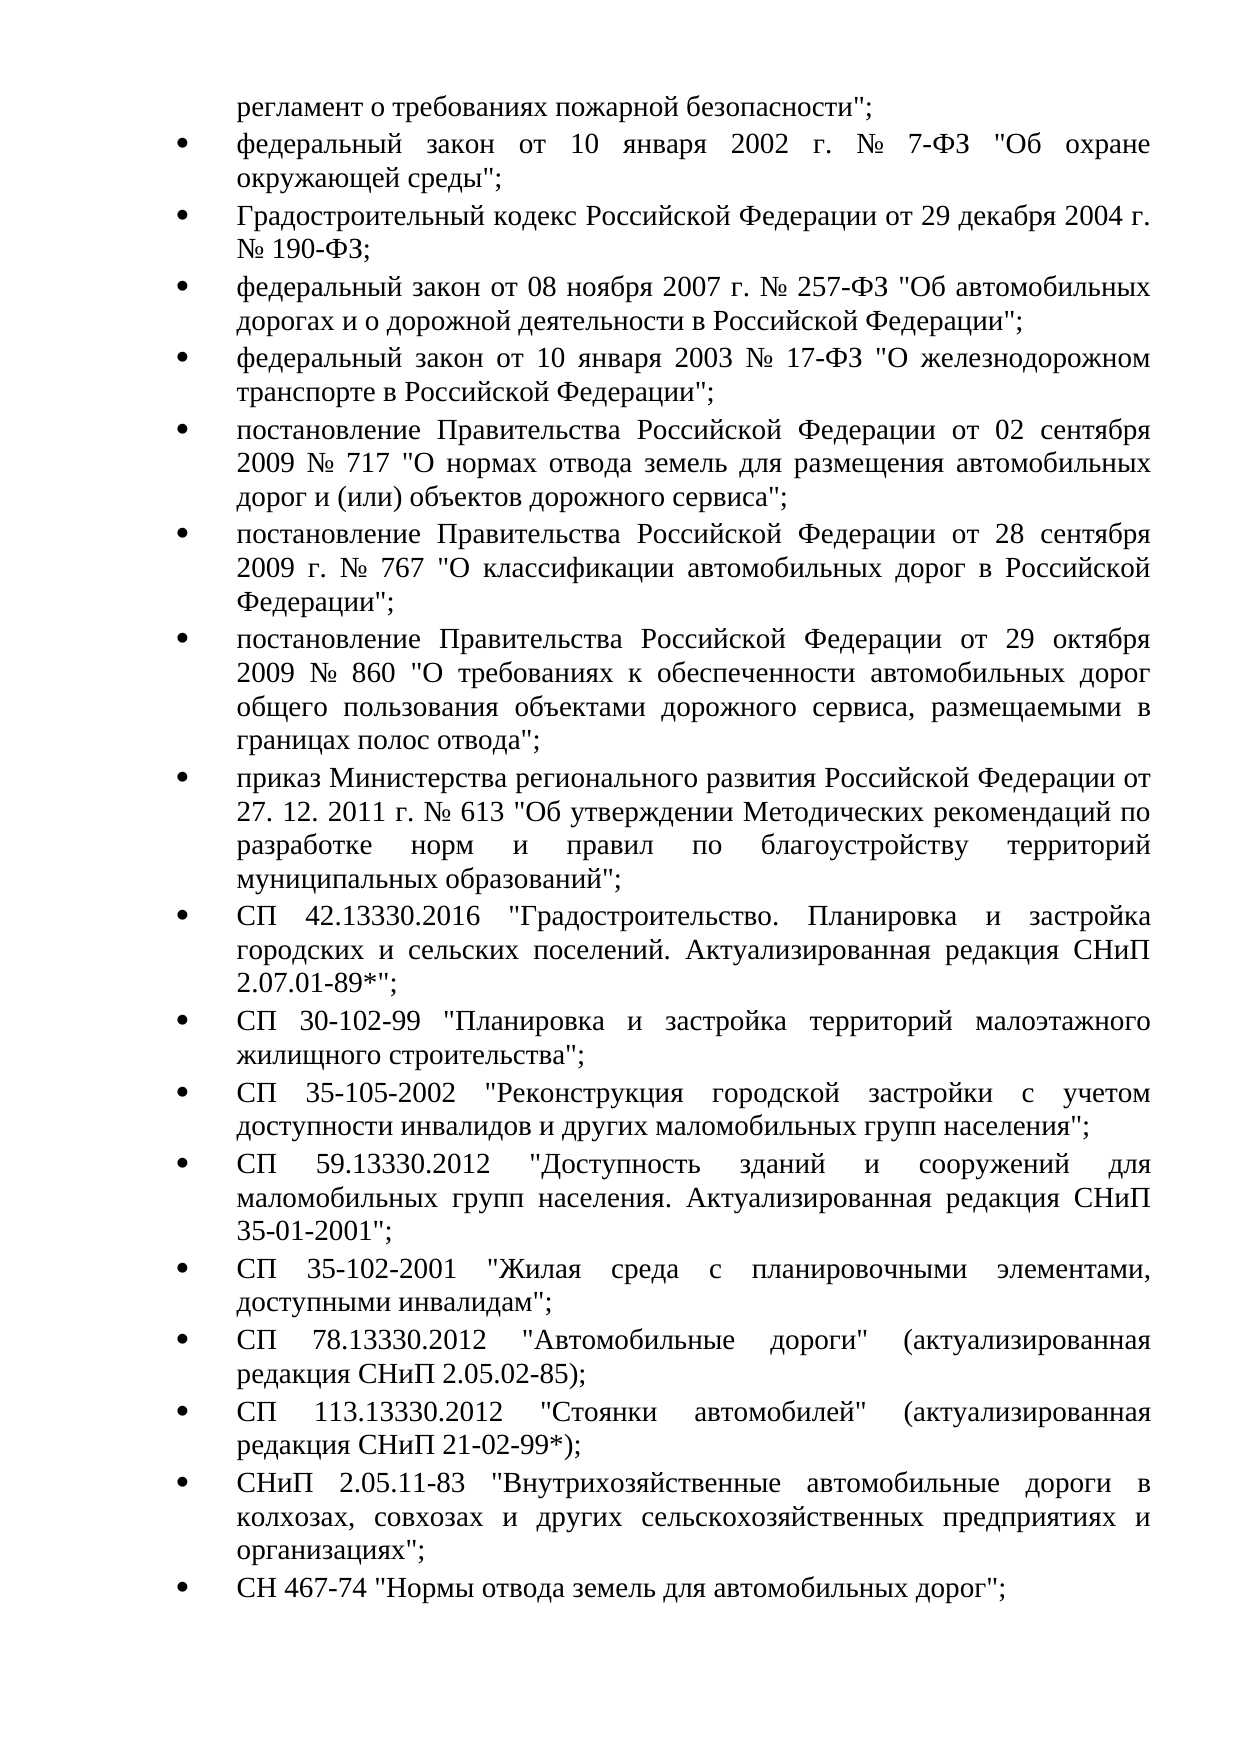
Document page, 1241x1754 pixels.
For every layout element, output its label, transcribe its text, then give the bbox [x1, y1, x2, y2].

list СП 30-102-99 "Планировка и застройка территорий малоэтажного жилищного строительства"; [177, 1003, 1152, 1071]
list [177, 89, 1152, 122]
list приказ Министерства регионального развития Российской Федерации от 27. 12. 2011 г. № 613 "Об утверждении Методических рекомендаций по разработке норм и правил по благоустройству территорий муниципальных образований"; [177, 760, 1152, 894]
list постановление Правительства Российской Федерации от 28 сентября 2009 г. № 767 "О классификации автомобильных дорог в Российской Федерации"; [177, 517, 1152, 617]
list СН 467-74 "Нормы отвода земель для автомобильных дорог"; [177, 1570, 1152, 1603]
list федеральный закон от 10 января 2003 № 17-ФЗ "О железнодорожном транспорте в Российской Федерации"; [177, 340, 1152, 408]
list Градостроительный кодекс Российской Федерации от 29 декабря 2004 г. № 190-ФЗ; [177, 198, 1152, 265]
list постановление Правительства Российской Федерации от 29 октября 2009 № 860 "О требованиях к обеспеченности автомобильных дорог общего пользования объектами дорожного сервиса, размещаемыми в границах полос отвода"; [177, 622, 1152, 756]
list постановление Правительства Российской Федерации от 02 сентября 2009 № 717 "О нормах отвода земель для размещения автомобильных дорог и (или) объектов дорожного сервиса"; [177, 412, 1152, 512]
list федеральный закон от 08 ноября 2007 г. № 257-ФЗ "Об автомобильных дорогах и о дорожной деятельности в Российской Федерации"; [177, 269, 1152, 336]
list СП 78.13330.2012 "Автомобильные дороги" (актуализированная редакция СНиП 2.05.02-85); [177, 1322, 1152, 1389]
list СП 35-102-2001 "Жилая среда с планировочными элементами, доступными инвалидам"; [177, 1251, 1152, 1318]
list федеральный закон от 10 января 2002 г. № 7-ФЗ "Об охране окружающей среды"; [177, 126, 1152, 193]
list СП 35-105-2002 "Реконструкция городской застройки с учетом доступности инвалидов и других маломобильных групп населения"; [177, 1075, 1152, 1142]
list СНиП 2.05.11-83 "Внутрихозяйственные автомобильные дороги в колхозах, совхозах и других сельскохозяйственных предприятиях и организациях"; [177, 1465, 1152, 1566]
list СП 42.13330.2016 "Градостроительство. Планировка и застройка городских и сельских поселений. Актуализированная редакция СНиП 2.07.01-89*"; [177, 898, 1152, 999]
list СП 113.13330.2012 "Стоянки автомобилей" (актуализированная редакция СНиП 21-02-99*); [177, 1394, 1152, 1461]
list СП 59.13330.2012 "Доступность зданий и сооружений для маломобильных групп населения. Актуализированная редакция СНиП 35-01-2001"; [177, 1146, 1152, 1247]
